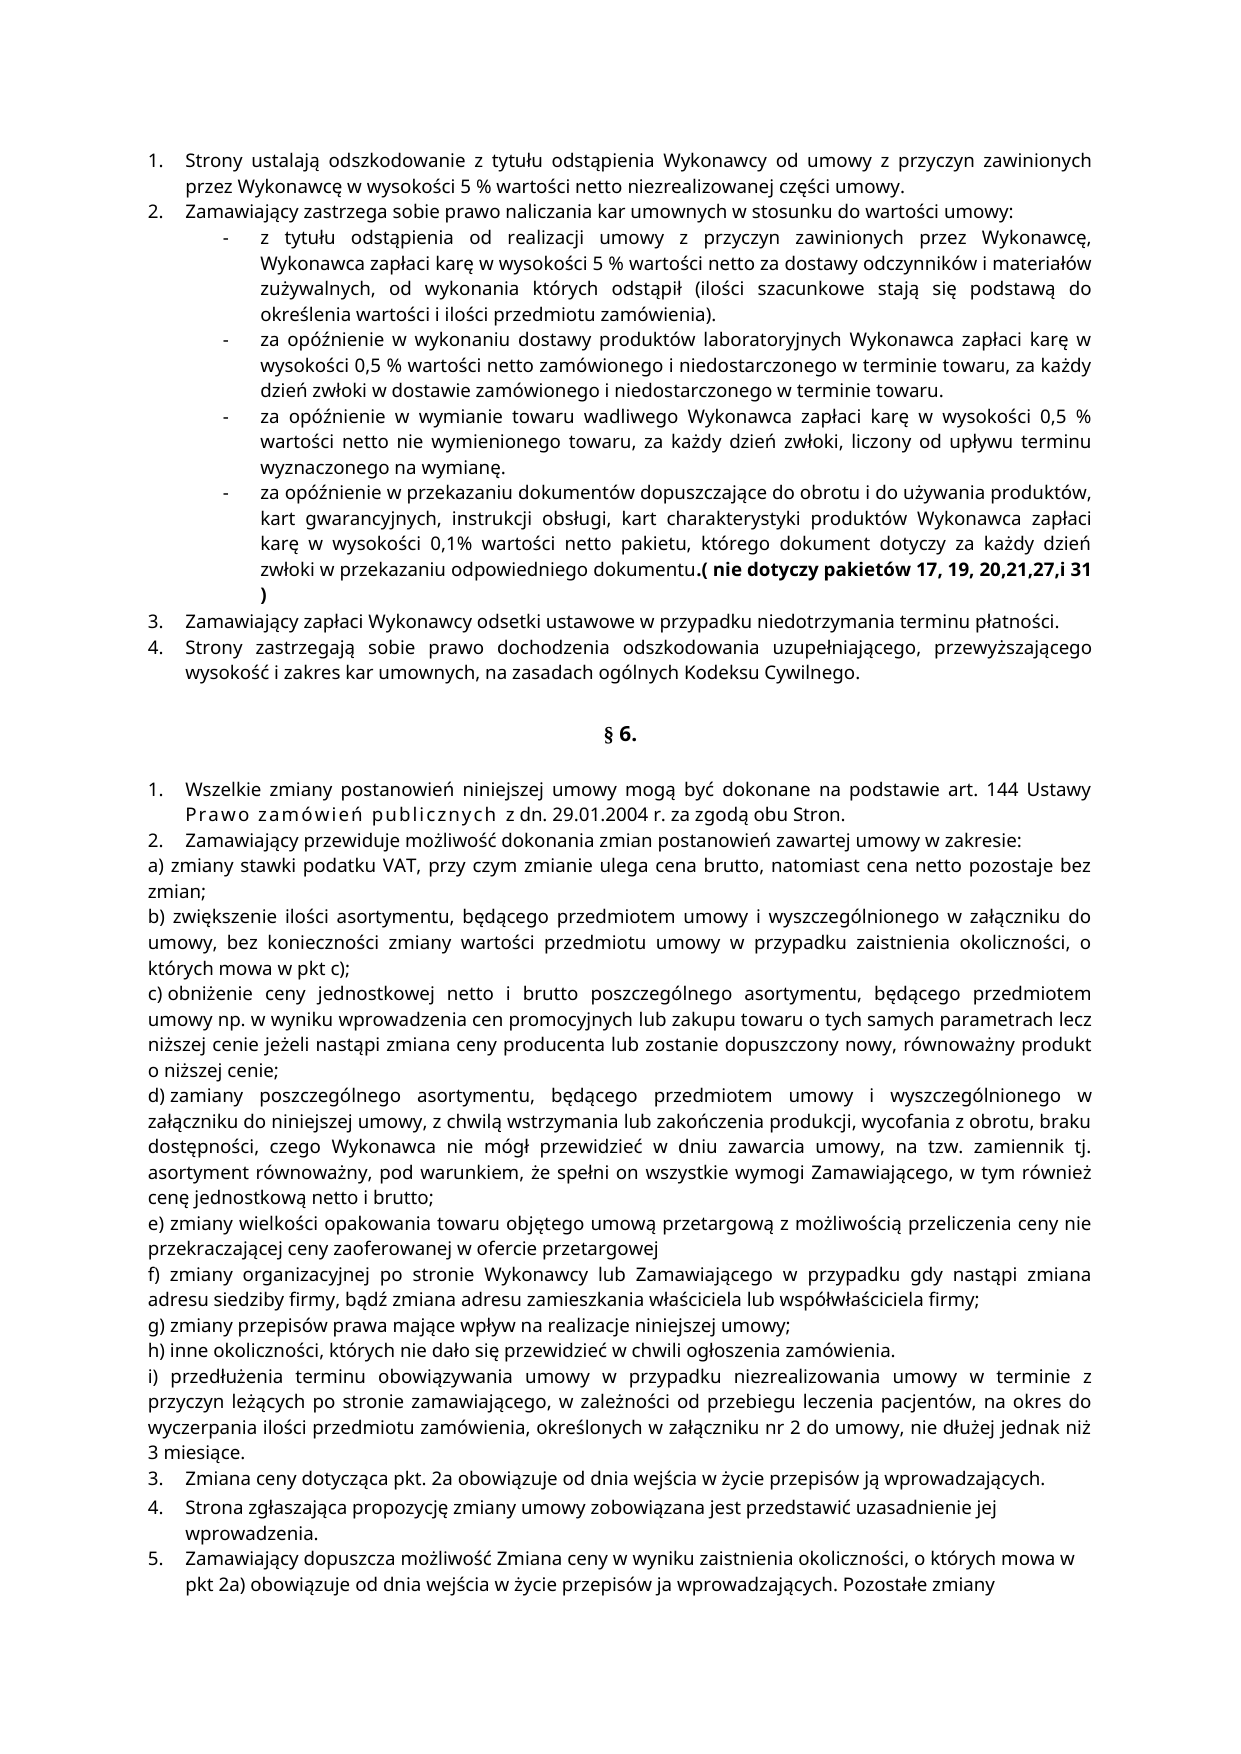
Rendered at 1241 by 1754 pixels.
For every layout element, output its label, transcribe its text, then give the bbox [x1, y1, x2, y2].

list Zamawiający przewiduje możliwość dokonania zmian postanowień zawartej umowy w zakresie: [148, 827, 1092, 853]
list za opóźnienie w przekazaniu dokumentów dopuszczające do obrotu i do używania produktów, kart gwarancyjnych, instrukcji obsługi, kart charakterystyki produktów Wykonawca zapłaci karę w wysokości 0,1% wartości netto pakietu, którego dokument dotyczy za każdy dzień zwłoki w przekazaniu odpowiedniego dokumentu.( nie dotyczy pakietów 17, 19, 20,21,27,i 31 ) [223, 479, 1092, 607]
list Zmiana ceny dotycząca pkt. 2a obowiązuje od dnia wejścia w życie przepisów ją wprowadzających. [148, 1465, 1092, 1491]
text g) zmiany przepisów prawa mające wpływ na realizacje niniejszej umowy; [148, 1312, 1092, 1338]
list z tytułu odstąpienia od realizacji umowy z przyczyn zawinionych przez Wykonawcę, Wykonawca zapłaci karę w wysokości 5 % wartości netto za dostawy odczynników i materiałów zużywalnych, od wykonania których odstąpił (ilości szacunkowe stają się podstawą do określenia wartości i ilości przedmiotu zamówienia). [223, 224, 1092, 326]
list Zamawiający zapłaci Wykonawcy odsetki ustawowe w przypadku niedotrzymania terminu płatności. [148, 607, 1092, 634]
list Zamawiający zastrzega sobie prawo naliczania kar umownych w stosunku do wartości umowy: [148, 199, 1092, 224]
text e) zmiany wielkości opakowania towaru objętego umową przetargową z możliwością przeliczenia ceny nie przekraczającej ceny zaoferowanej w ofercie przetargowej [148, 1210, 1092, 1261]
text a) zmiany stawki podatku VAT, przy czym zmianie ulega cena brutto, natomiast cena netto pozostaje bez zmian; [148, 853, 1092, 904]
list za opóźnienie w wymianie towaru wadliwego Wykonawca zapłaci karę w wysokości 0,5 % wartości netto nie wymienionego towaru, za każdy dzień zwłoki, liczony od upływu terminu wyznaczonego na wymianę. [223, 403, 1092, 479]
text c) obniżenie ceny jednostkowej netto i brutto poszczególnego asortymentu, będącego przedmiotem umowy np. w wyniku wprowadzenia cen promocyjnych lub zakupu towaru o tych samych parametrach lecz niższej cenie jeżeli nastąpi zmiana ceny producenta lub zostanie dopuszczony nowy, równoważny produkt o niższej cenie; [148, 980, 1092, 1082]
text h) inne okoliczności, których nie dało się przewidzieć w chwili ogłoszenia zamówienia. [148, 1338, 1092, 1363]
text 6. [148, 685, 1092, 748]
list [148, 1546, 1092, 1597]
text d) zamiany poszczególnego asortymentu, będącego przedmiotem umowy i wyszczególnionego w załączniku do niniejszej umowy, z chwilą wstrzymania lub zakończenia produkcji, wycofania z obrotu, braku dostępności, czego Wykonawca nie mógł przewidzieć w dniu zawarcia umowy, na tzw. zamiennik tj. asortyment równoważny, pod warunkiem, że spełni on wszystkie wymogi Zamawiającego, w tym również cenę jednostkową netto i brutto; [148, 1082, 1092, 1210]
list Wszelkie zmiany postanowień niniejszej umowy mogą być dokonane na podstawie art. 144 Ustawy Prawo zamówień publicznych z dn. 29.01.2004 r. za zgodą obu Stron. [148, 776, 1092, 827]
text f) zmiany organizacyjnej po stronie Wykonawcy lub Zamawiającego w przypadku gdy nastąpi zmiana adresu siedziby firmy, bądź zmiana adresu zamieszkania właściciela lub współwłaściciela firmy; [148, 1261, 1092, 1312]
list Strony ustalają odszkodowanie z tytułu odstąpienia Wykonawcy od umowy z przyczyn zawinionych przez Wykonawcę w wysokości 5 % wartości netto niezrealizowanej części umowy. [148, 148, 1092, 199]
list Strony zastrzegają sobie prawo dochodzenia odszkodowania uzupełniającego, przewyższającego wysokość i zakres kar umownych, na zasadach ogólnych Kodeksu Cywilnego. [148, 634, 1092, 685]
list za opóźnienie w wykonaniu dostawy produktów laboratoryjnych Wykonawca zapłaci karę w wysokości 0,5 % wartości netto zamówionego i niedostarczonego w terminie towaru, za każdy dzień zwłoki w dostawie zamówionego i niedostarczonego w terminie towaru. [223, 326, 1092, 403]
text b) zwiększenie ilości asortymentu, będącego przedmiotem umowy i wyszczególnionego w załączniku do umowy, bez konieczności zmiany wartości przedmiotu umowy w przypadku zaistnienia okoliczności, o których mowa w pkt c); [148, 904, 1092, 980]
text i) przedłużenia terminu obowiązywania umowy w przypadku niezrealizowania umowy w terminie z przyczyn leżących po stronie zamawiającego, w zależności od przebiegu leczenia pacjentów, na okres do wyczerpania ilości przedmiotu zamówienia, określonych w załączniku nr 2 do umowy, nie dłużej jednak niż 3 miesiące. [148, 1363, 1092, 1465]
list Strona zgłaszająca propozycję zmiany umowy zobowiązana jest przedstawić uzasadnienie jej wprowadzenia. [148, 1494, 1092, 1546]
